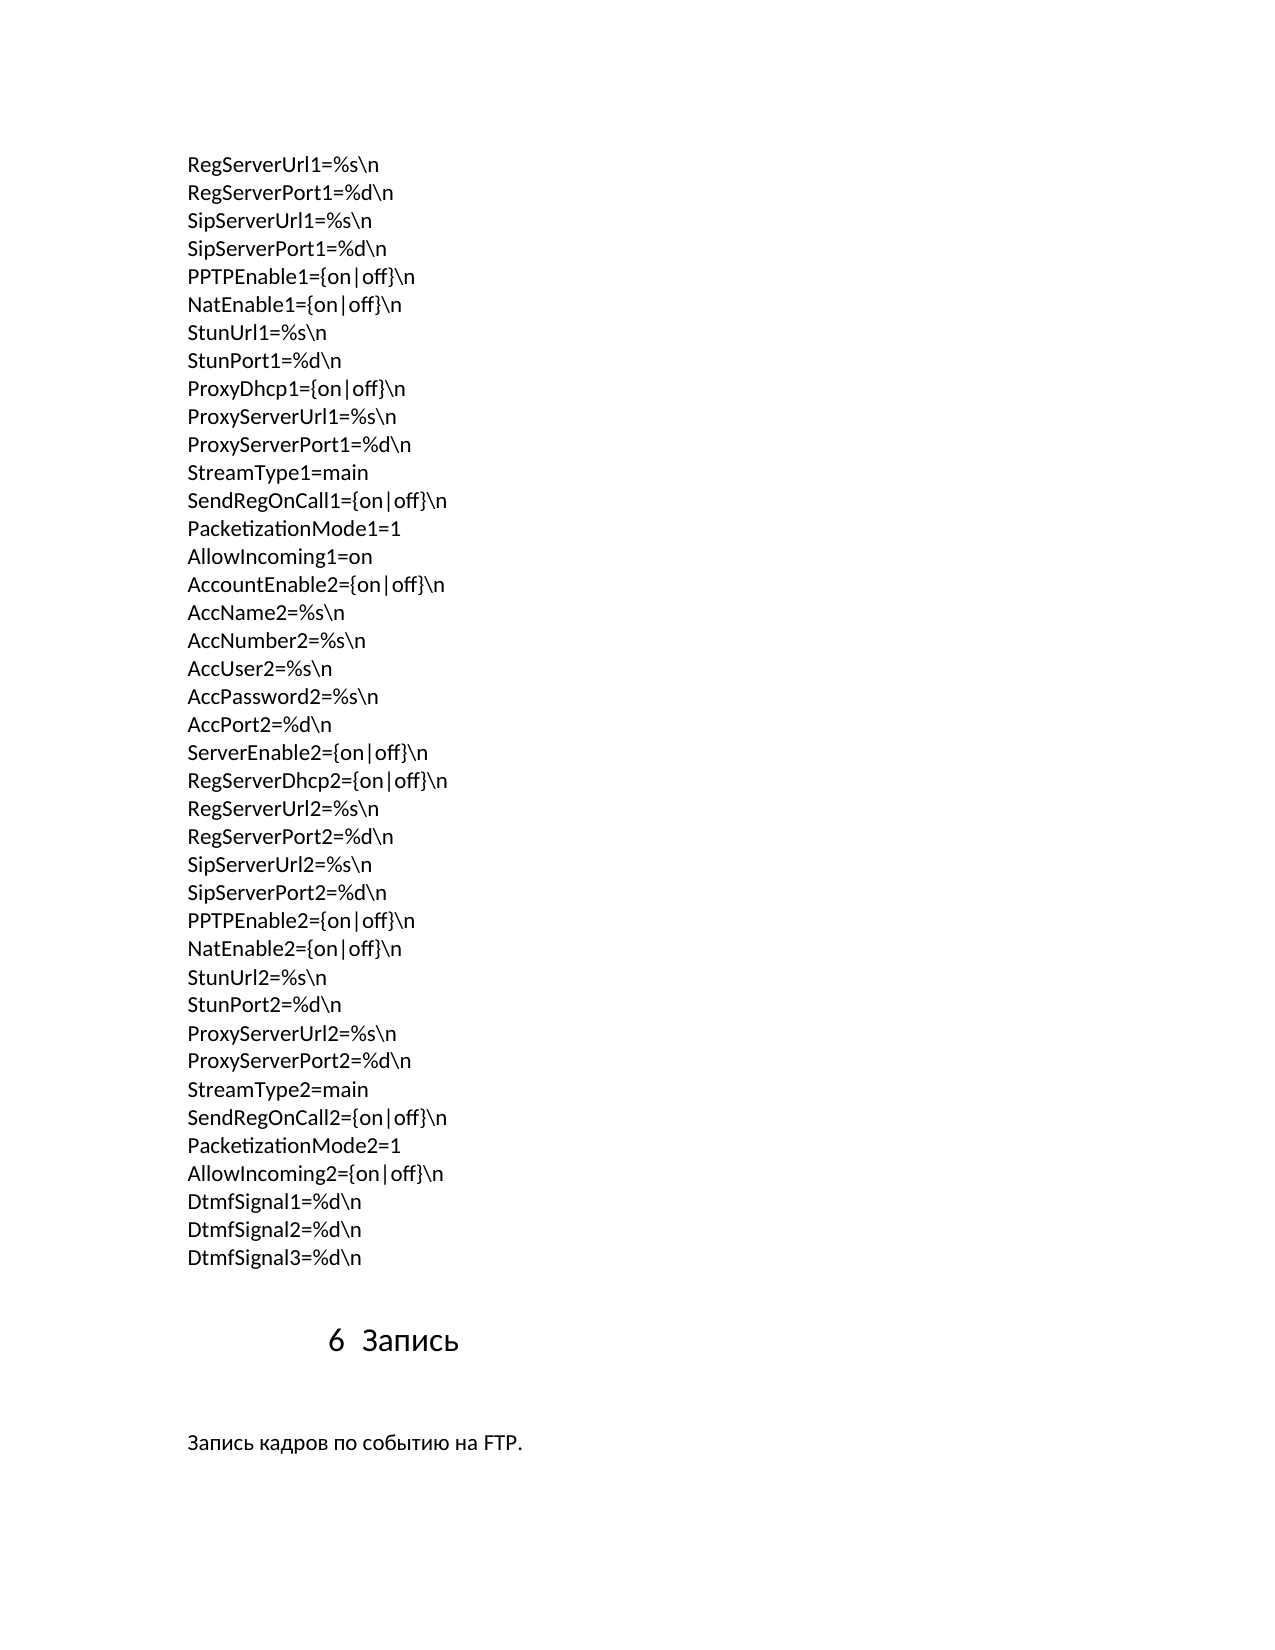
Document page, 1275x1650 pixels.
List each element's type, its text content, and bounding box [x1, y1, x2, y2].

list Запись [320, 1328, 1087, 1357]
text AccNumber2=%s\n [187, 626, 1087, 654]
text ProxyServerPort2=%d\n [187, 1047, 1087, 1075]
text AccPort2=%d\n [187, 710, 1087, 738]
text Запись кадров по событию на FTP. [187, 1427, 1087, 1456]
text SipServerPort1=%d\n [187, 234, 1087, 262]
text StunUrl2=%s\n [187, 963, 1087, 991]
text SendRegOnCall2={on|off}\n [187, 1103, 1087, 1131]
text ProxyServerUrl2=%s\n [187, 1019, 1087, 1047]
text RegServerPort2=%d\n [187, 822, 1087, 851]
text StunPort2=%d\n [187, 991, 1087, 1019]
text RegServerUrl1=%s\n [187, 150, 1087, 178]
text NatEnable2={on|off}\n [187, 934, 1087, 963]
text AccountEnable2={on|off}\n [187, 570, 1087, 598]
text PPTPEnable2={on|off}\n [187, 907, 1087, 934]
text ProxyServerPort1=%d\n [187, 430, 1087, 458]
text ProxyServerUrl1=%s\n [187, 402, 1087, 430]
text StreamType1=main [187, 458, 1087, 486]
text RegServerPort1=%d\n [187, 178, 1087, 206]
text SipServerUrl2=%s\n [187, 851, 1087, 878]
text RegServerUrl2=%s\n [187, 794, 1087, 822]
text StunUrl1=%s\n [187, 318, 1087, 346]
text SendRegOnCall1={on|off}\n [187, 486, 1087, 514]
text DtmfSignal2=%d\n [187, 1215, 1087, 1243]
text StunPort1=%d\n [187, 346, 1087, 374]
text NatEnable1={on|off}\n [187, 290, 1087, 318]
text SipServerUrl1=%s\n [187, 206, 1087, 234]
text DtmfSignal3=%d\n [187, 1243, 1087, 1271]
text DtmfSignal1=%d\n [187, 1187, 1087, 1215]
text AccUser2=%s\n [187, 654, 1087, 682]
text PacketizationMode1=1 [187, 514, 1087, 542]
text AllowIncoming2={on|off}\n [187, 1159, 1087, 1187]
text ProxyDhcp1={on|off}\n [187, 374, 1087, 402]
text AllowIncoming1=on [187, 542, 1087, 570]
text SipServerPort2=%d\n [187, 878, 1087, 907]
text AccPassword2=%s\n [187, 682, 1087, 710]
text PacketizationMode2=1 [187, 1131, 1087, 1159]
text ServerEnable2={on|off}\n [187, 738, 1087, 766]
text RegServerDhcp2={on|off}\n [187, 766, 1087, 794]
text AccName2=%s\n [187, 598, 1087, 626]
text PPTPEnable1={on|off}\n [187, 262, 1087, 290]
text StreamType2=main [187, 1075, 1087, 1103]
